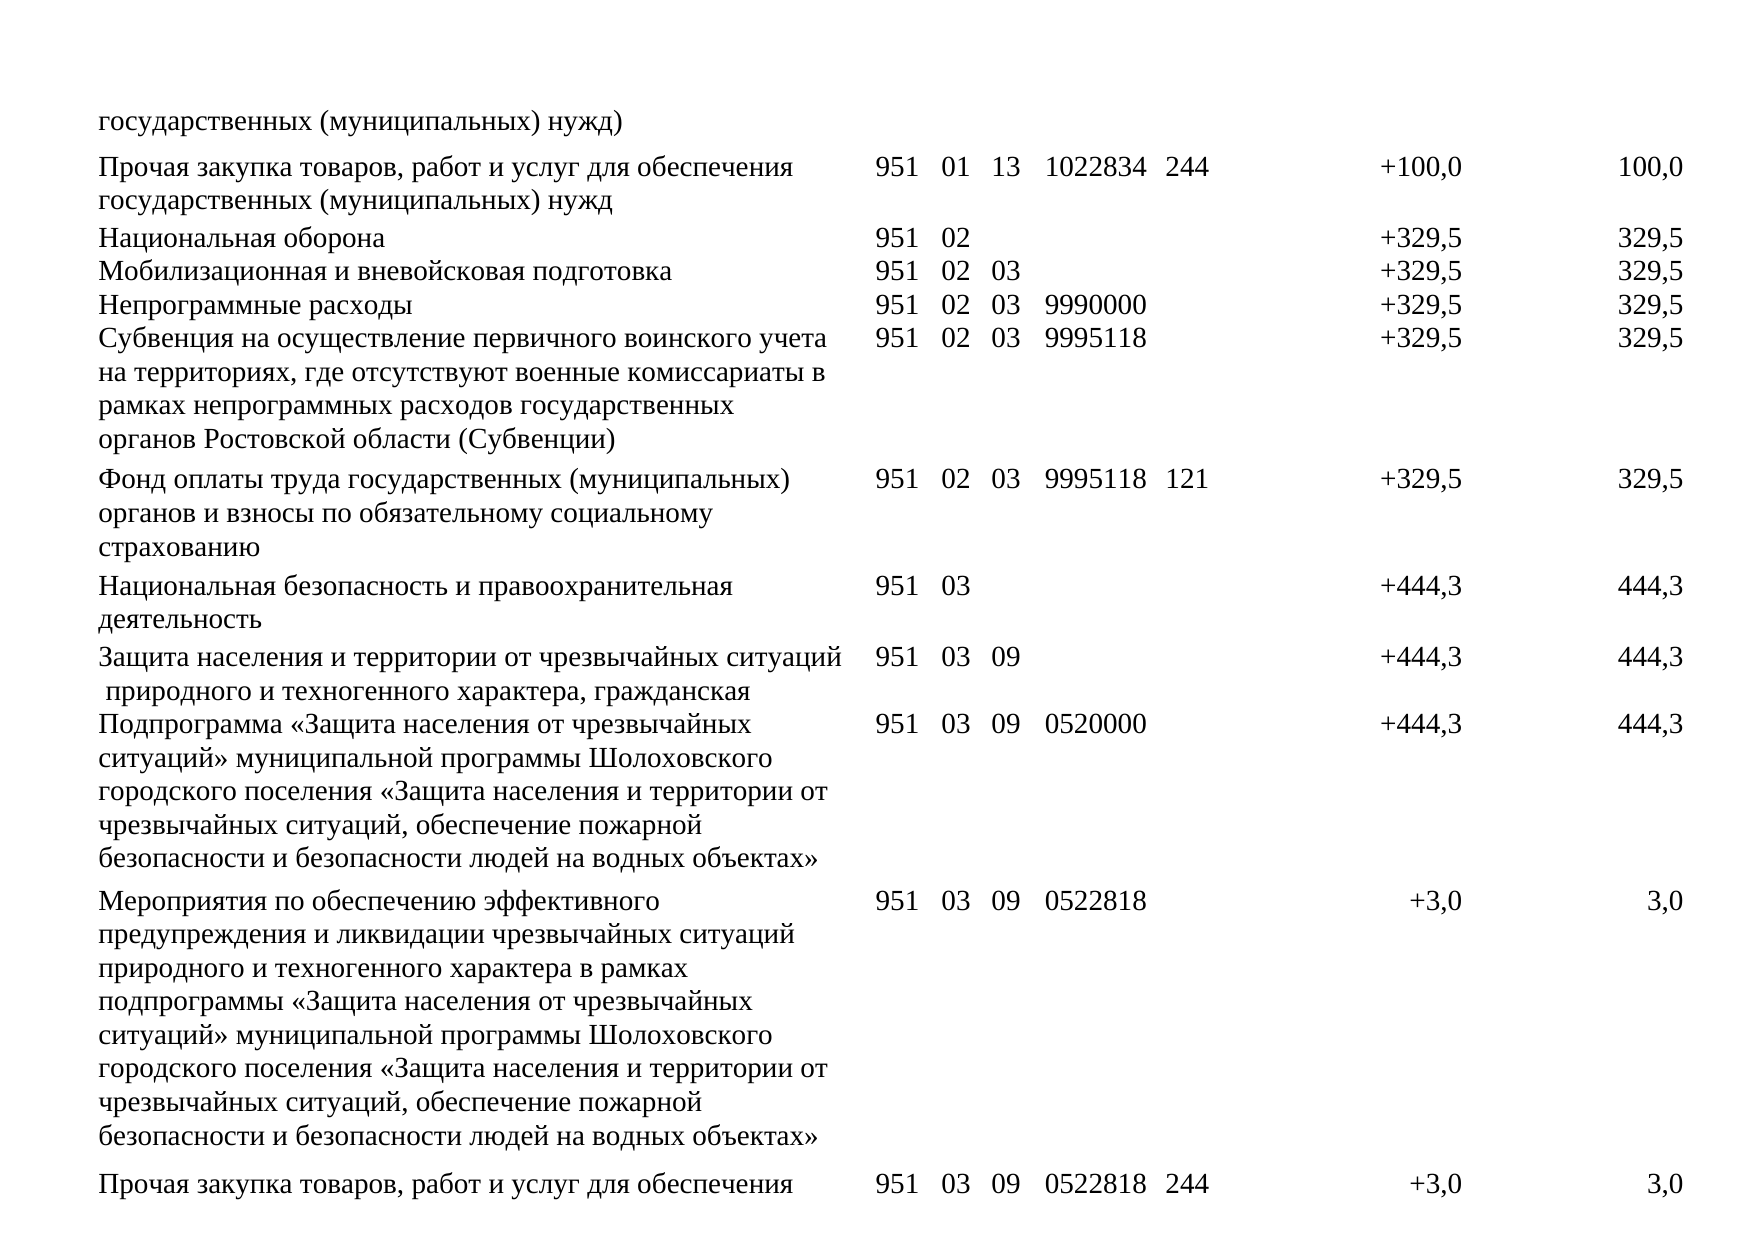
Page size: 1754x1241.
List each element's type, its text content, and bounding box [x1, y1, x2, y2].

text Национальная оборона 951 02 +329,5 329,5 [89, 220, 1698, 253]
text Прочая закупка товаров, работ и услуг для обеспечения 951 03 09 0522818 244 +3,0 3,0 [89, 1166, 1698, 1199]
text Мобилизационная и вневойсковая подготовка 951 02 03 +329,5 329,5 [89, 253, 1698, 287]
text органов и взносы по обязательному социальному [89, 495, 1698, 529]
text природного и техногенного характера в рамках [89, 950, 1698, 983]
text Национальная безопасность и правоохранительная 951 03 +444,3 444,3 [89, 568, 1698, 601]
text государственных (муниципальных) нужд [89, 182, 1698, 216]
text городского поселения «Защита населения и территории от [89, 773, 1698, 807]
text рамках непрограммных расходов государственных [89, 387, 1698, 421]
text Защита населения и территории от чрезвычайных ситуаций 951 03 09 +444,3 444,3 [89, 639, 1698, 673]
text природного и техногенного характера, гражданская [89, 673, 1698, 706]
text безопасности и безопасности людей на водных объектах» [89, 841, 1698, 874]
text подпрограммы «Защита населения от чрезвычайных [89, 983, 1698, 1017]
text безопасности и безопасности людей на водных объектах» [89, 1118, 1698, 1151]
text Непрограммные расходы 951 02 03 9990000 +329,5 329,5 [89, 287, 1698, 320]
text Подпрограмма «Защита населения от чрезвычайных 951 03 09 0520000 +444,3 444,3 [89, 706, 1698, 740]
text Субвенция на осуществление первичного воинского учета 951 02 03 9995118 +329,5 329,5 [89, 320, 1698, 354]
text ситуаций» муниципальной программы Шолоховского [89, 740, 1698, 773]
text чрезвычайных ситуаций, обеспечение пожарной [89, 1084, 1698, 1118]
text чрезвычайных ситуаций, обеспечение пожарной [89, 807, 1698, 841]
text страхованию [89, 529, 1698, 562]
text органов Ростовской области (Субвенции) [89, 421, 1698, 454]
text Фонд оплаты труда государственных (муниципальных) 951 02 03 9995118 121 +329,5 329,5 [89, 462, 1698, 495]
text Мероприятия по обеспечению эффективного 951 03 09 0522818 +3,0 3,0 [89, 883, 1698, 916]
text деятельность [89, 601, 1698, 635]
text ситуаций» муниципальной программы Шолоховского [89, 1017, 1698, 1051]
text предупреждения и ликвидации чрезвычайных ситуаций [89, 916, 1698, 950]
text на территориях, где отсутствуют военные комиссариаты в [89, 354, 1698, 387]
text Прочая закупка товаров, работ и услуг для обеспечения 951 01 13 1022834 244 +100,0 100,0 [89, 149, 1698, 182]
text государственных (муниципальных) нужд) [89, 103, 1698, 137]
text городского поселения «Защита населения и территории от [89, 1051, 1698, 1084]
